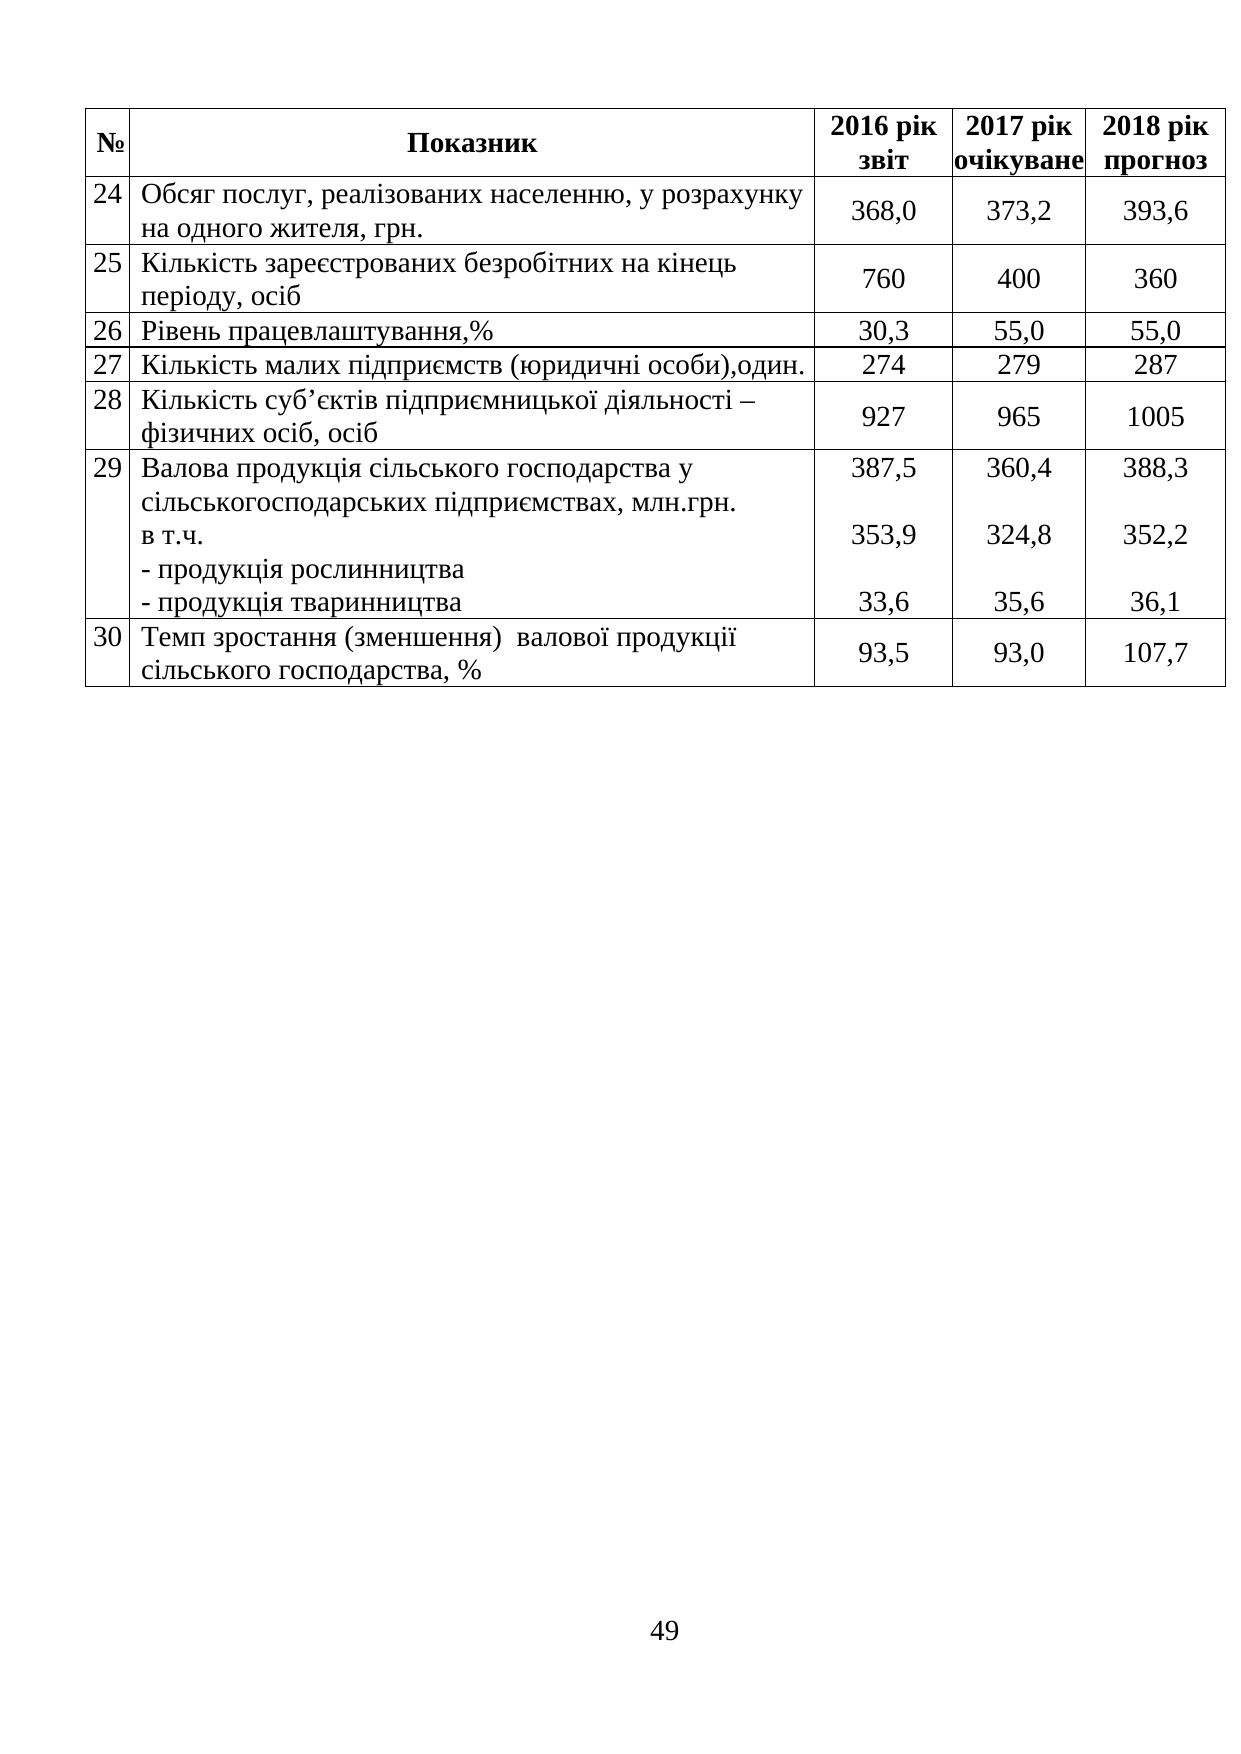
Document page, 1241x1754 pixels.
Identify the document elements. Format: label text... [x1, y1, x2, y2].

table_header Показник [130, 109, 814, 176]
table_cell 29 [86, 450, 129, 618]
table_cell 24 [86, 177, 129, 244]
table_cell 279 [953, 348, 1085, 381]
table_cell 1005 [1086, 382, 1225, 449]
table_cell 927 [815, 382, 952, 449]
table_cell 107,7 [1086, 619, 1225, 686]
table_cell 274 [815, 348, 952, 381]
table_cell 55,0 [953, 313, 1085, 346]
table_cell 760 [815, 245, 952, 312]
table_cell 93,0 [953, 619, 1085, 686]
table_cell 28 [86, 382, 129, 449]
table_header 2016 рік звіт [815, 109, 952, 176]
table_cell 388,3 352,2 36,1 [1086, 450, 1225, 618]
table_cell 368,0 [815, 177, 952, 244]
table_cell 360 [1086, 245, 1225, 312]
table_cell 393,6 [1086, 177, 1225, 244]
table_cell Рівень працевлаштування,% [130, 313, 814, 346]
table_cell 30,3 [815, 313, 952, 346]
table_cell Темп зростання (зменшення) валової продукції сільського господарства, % [130, 619, 814, 686]
table_cell 287 [1086, 348, 1225, 381]
table_cell 27 [86, 348, 129, 381]
table_cell Валова продукція сільського господарства у сільськогосподарських підприємствах, млн.грн. в т.ч. - продукція рослинництва - продукція тваринництва [130, 450, 814, 618]
table_cell 965 [953, 382, 1085, 449]
table_cell 400 [953, 245, 1085, 312]
table_cell Кількість зареєстрованих безробітних на кінець періоду, осіб [130, 245, 814, 312]
table_header 2017 рік очікуване [953, 109, 1085, 176]
table_cell Кількість суб’єктів підприємницької діяльності – фізичних осіб, осіб [130, 382, 814, 449]
table_cell 26 [86, 313, 129, 346]
table_cell Кількість малих підприємств (юридичні особи),один. [130, 348, 814, 381]
table_cell 373,2 [953, 177, 1085, 244]
table_cell 55,0 [1086, 313, 1225, 346]
table_header № [86, 109, 129, 176]
table_cell 387,5 353,9 33,6 [815, 450, 952, 618]
table_cell Обсяг послуг, реалізованих населенню, у розрахунку на одного жителя, грн. [130, 177, 814, 244]
table_cell 360,4 324,8 35,6 [953, 450, 1085, 618]
table_cell 30 [86, 619, 129, 686]
table_header 2018 рік прогноз [1086, 109, 1225, 176]
table_cell 25 [86, 245, 129, 312]
table_cell 93,5 [815, 619, 952, 686]
